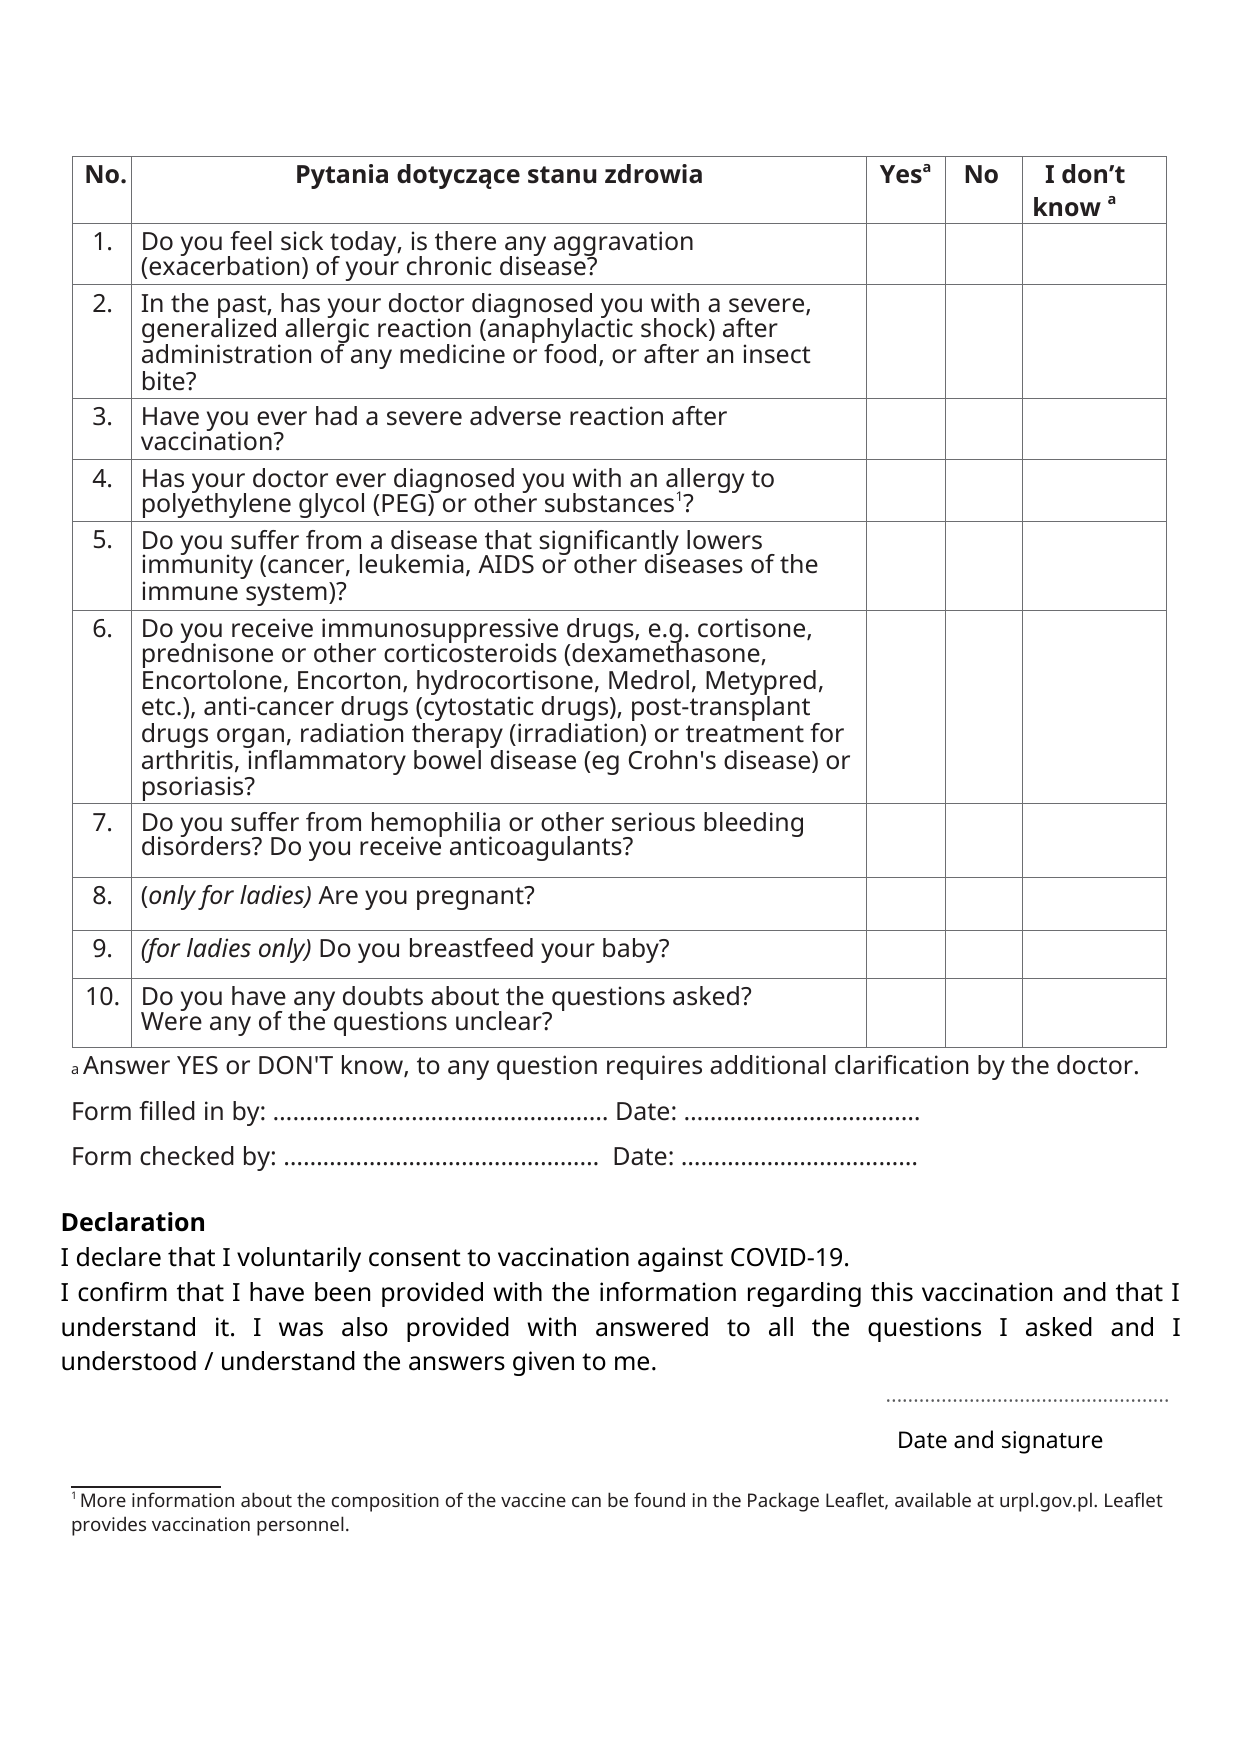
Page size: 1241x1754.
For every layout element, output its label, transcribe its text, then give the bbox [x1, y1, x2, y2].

table_cell [946, 931, 1022, 978]
table_cell [1023, 522, 1166, 609]
text Form checked by: ………………………………………… Date: ……………………………… [71, 1138, 1182, 1184]
table_cell 3. [73, 399, 131, 459]
table_header No. [73, 157, 131, 222]
table_cell [867, 804, 945, 877]
table_cell [946, 399, 1022, 459]
table_cell [867, 931, 945, 978]
text I confirm that I have been provided with the information regarding this vaccination and that I understand it. I was also provided with answered to all the questions I asked and I understood / understand the answers given to me. [60, 1275, 1182, 1377]
table_cell 2. [73, 285, 131, 398]
table_cell [946, 224, 1022, 284]
table_cell [1023, 878, 1166, 930]
table_cell (only for ladies) Are you pregnant? [132, 878, 866, 930]
table_cell Do you suffer from a disease that significantly lowers immunity (cancer, leukemia, AIDS or other diseases of the immune system)? [132, 522, 866, 609]
table_cell Do you receive immunosuppressive drugs, e.g. cortisone, prednisone or other corticosteroids (dexamethasone, Encortolone, Encorton, hydrocortisone, Medrol, Metypred, etc.), anti-cancer drugs (cytostatic drugs), post-transplant drugs organ, radiation therapy (irradiation) or treatment for arthritis, inflammatory bowel disease (eg Crohn's disease) or psoriasis? [132, 611, 866, 803]
table_cell 9. [73, 931, 131, 978]
table_cell [867, 285, 945, 398]
table_cell In the past, has your doctor diagnosed you with a severe, generalized allergic reaction (anaphylactic shock) after administration of any medicine or food, or after an insect bite? [132, 285, 866, 398]
text 1 More information about the composition of the vaccine can be found in the Package Leaflet, available at urpl.gov.pl. Leaflet [71, 1482, 1182, 1512]
table_cell [867, 460, 945, 521]
table_cell 1. [73, 224, 131, 284]
table_header I don’t know a [1023, 157, 1166, 222]
table_header Pytania dotyczące stanu zdrowia [132, 157, 866, 222]
table_cell [867, 878, 945, 930]
table_cell Has your doctor ever diagnosed you with an allergy to polyethylene glycol (PEG) or other substances1? [132, 460, 866, 521]
table_cell 5. [73, 522, 131, 609]
table_cell [1023, 611, 1166, 803]
table_cell 10. [73, 979, 131, 1047]
table_cell [867, 522, 945, 609]
text …………………………………………… [60, 1377, 1169, 1411]
table_cell (for ladies only) Do you breastfeed your baby? [132, 931, 866, 978]
table_cell [1023, 931, 1166, 978]
table_cell Do you suffer from hemophilia or other serious bleeding disorders? Do you receive anticoagulants? [132, 804, 866, 877]
table_cell Have you ever had a severe adverse reaction after vaccination? [132, 399, 866, 459]
table_cell 4. [73, 460, 131, 521]
table_cell 6. [73, 611, 131, 803]
table_cell [867, 224, 945, 284]
table_cell 8. [73, 878, 131, 930]
table_cell [946, 460, 1022, 521]
table_cell [867, 399, 945, 459]
text provides vaccination personnel. [71, 1512, 1182, 1536]
table_cell [946, 611, 1022, 803]
table_cell [867, 979, 945, 1047]
table_cell [946, 878, 1022, 930]
table_cell [1023, 460, 1166, 521]
table_cell [946, 522, 1022, 609]
table_cell Do you feel sick today, is there any aggravation (exacerbation) of your chronic disease? [132, 224, 866, 284]
table_cell [946, 804, 1022, 877]
table_cell [1023, 285, 1166, 398]
table_header Yesa [867, 157, 945, 222]
text Form filled in by: …………………………………………… Date: ……………………………… [71, 1093, 1182, 1138]
table_cell [1023, 979, 1166, 1047]
table_cell [867, 611, 945, 803]
text Date and signature [60, 1424, 1103, 1455]
table_cell 7. [73, 804, 131, 877]
table_header No [946, 157, 1022, 222]
table_cell [1023, 399, 1166, 459]
table_cell [1023, 804, 1166, 877]
text a Answer YES or DON'T know, to any question requires additional clarification by the doctor. [71, 1048, 1182, 1093]
text Declaration [60, 1205, 1182, 1239]
text I declare that I voluntarily consent to vaccination against COVID-19. [60, 1240, 1182, 1274]
table_cell Do you have any doubts about the questions asked? Were any of the questions unclear? [132, 979, 866, 1047]
table_cell [946, 979, 1022, 1047]
table_cell [946, 285, 1022, 398]
table_cell [1023, 224, 1166, 284]
